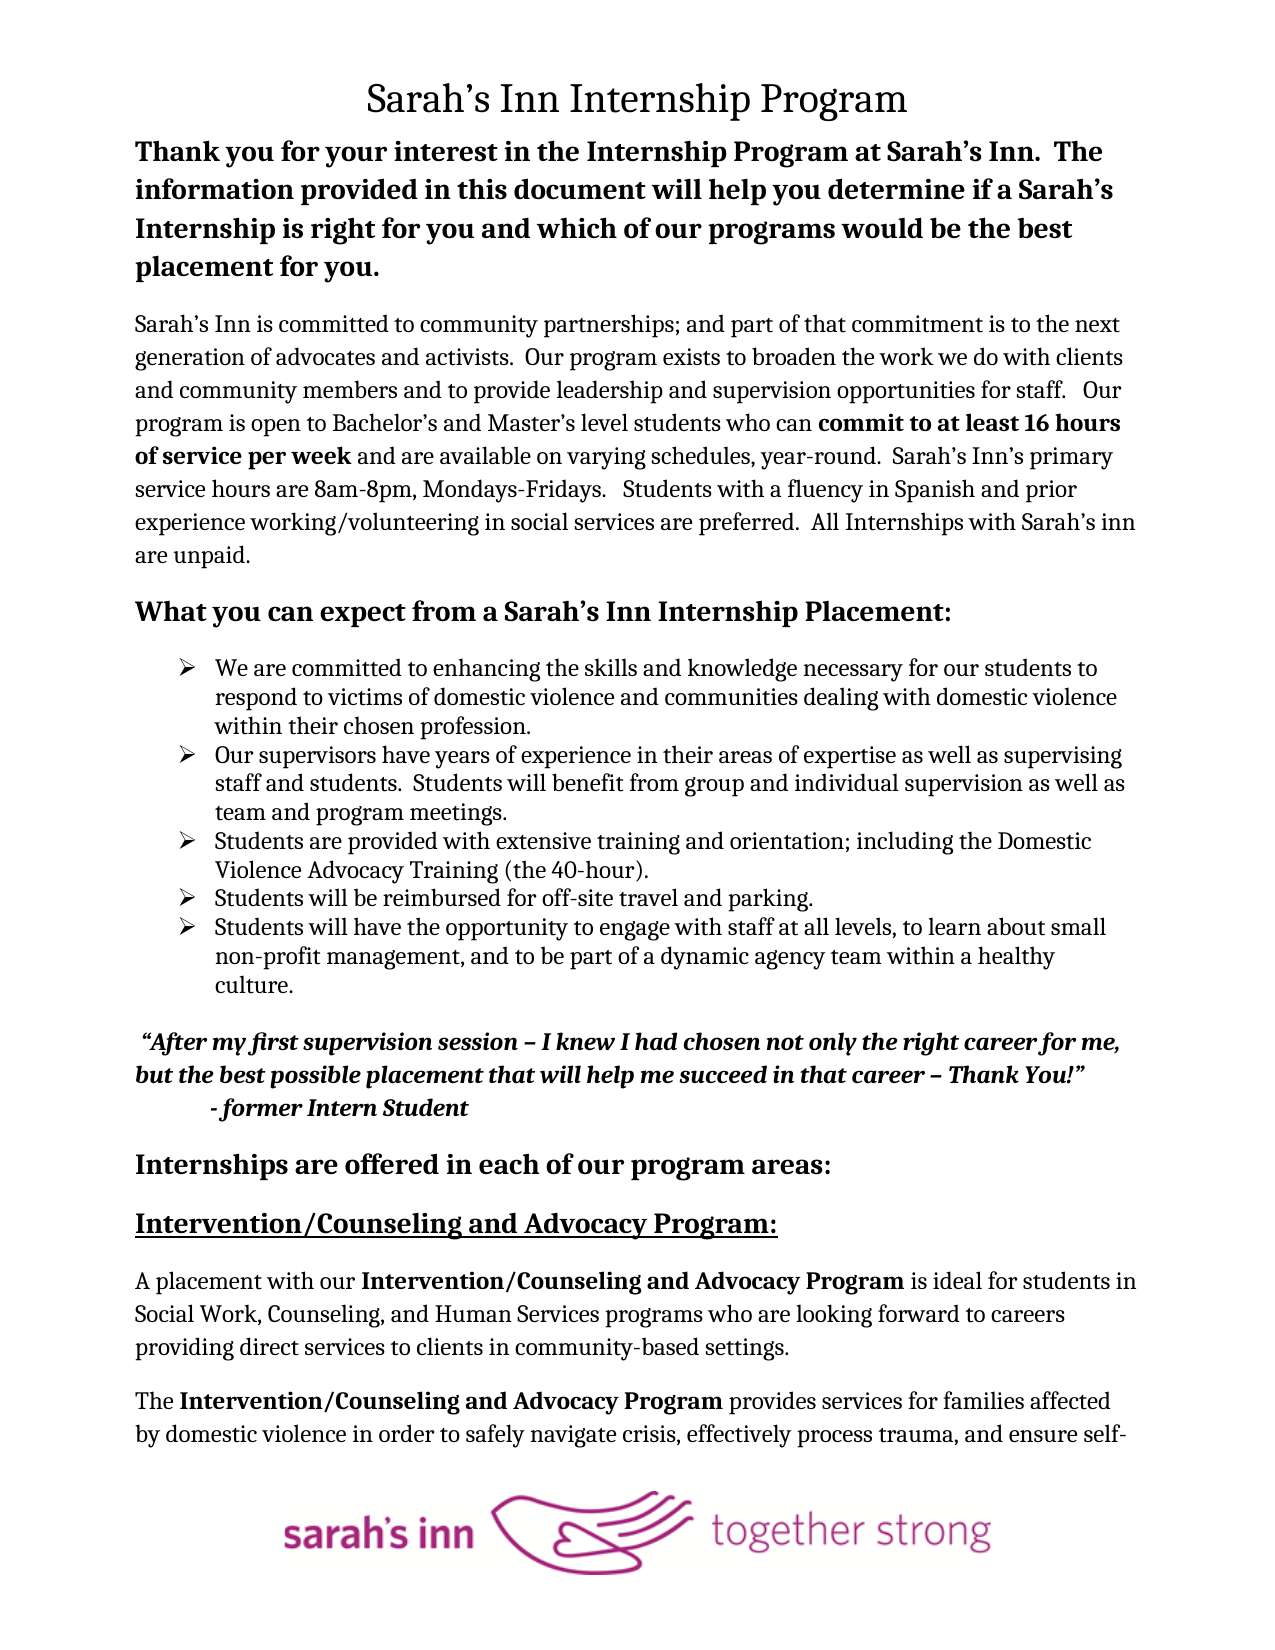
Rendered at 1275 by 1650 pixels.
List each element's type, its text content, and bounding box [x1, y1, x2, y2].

list Students are provided with extensive training and orientation; including the Domestic Violence Advocacy Training (the 40-hour). [177, 827, 1140, 884]
text Intervention/Counseling and Advocacy Program: [135, 1207, 1140, 1241]
list Students will be reimbursed for off-site travel and parking. [177, 884, 1140, 913]
text Thank you for your interest in the Internship Program at Sarah’s Inn. The information provided in this document will help you determine if a Sarah’s Internship is right for you and which of our programs would be the best placement for you. [135, 135, 1140, 284]
text - former Intern Student [135, 1094, 1140, 1123]
list Our supervisors have years of experience in their areas of expertise as well as supervising staff and students. Students will benefit from group and individual supervision as well as team and program meetings. [177, 741, 1140, 827]
text Internships are offered in each of our program areas: [135, 1148, 1140, 1182]
text A placement with our Intervention/Counseling and Advocacy Program is ideal for students in Social Work, Counseling, and Human Services programs who are looking forward to careers providing direct services to clients in community-based settings. [135, 1267, 1140, 1362]
list Students will have the opportunity to engage with staff at all levels, to learn about small non-profit management, and to be part of a dynamic agency team within a healthy culture. [177, 913, 1140, 999]
text Sarah’s Inn is committed to community partnerships; and part of that commitment is to the next generation of advocates and activists. Our program exists to broaden the work we do with clients and community members and to provide leadership and supervision opportunities for staff. Our program is open to Bachelor’s and Master’s level students who can commit to at least 16 hours of service per week and are available on varying schedules, year-round. Sarah’s Inn’s primary service hours are 8am-8pm, Mondays-Fridays. Students with a fluency in Spanish and prior experience working/volunteering in social services are preferred. All Internships with Sarah’s inn are unpaid. [135, 310, 1140, 570]
text “After my first supervision session – I knew I had chosen not only the right career for me, but the best possible placement that will help me succeed in that career – Thank You!” [135, 1028, 1140, 1090]
text What you can expect from a Sarah’s Inn Internship Placement: [135, 595, 1140, 628]
list We are committed to enhancing the skills and knowledge necessary for our students to respond to victims of domestic violence and communities dealing with domestic violence within their chosen profession. [177, 654, 1140, 741]
picture [284, 1491, 991, 1575]
